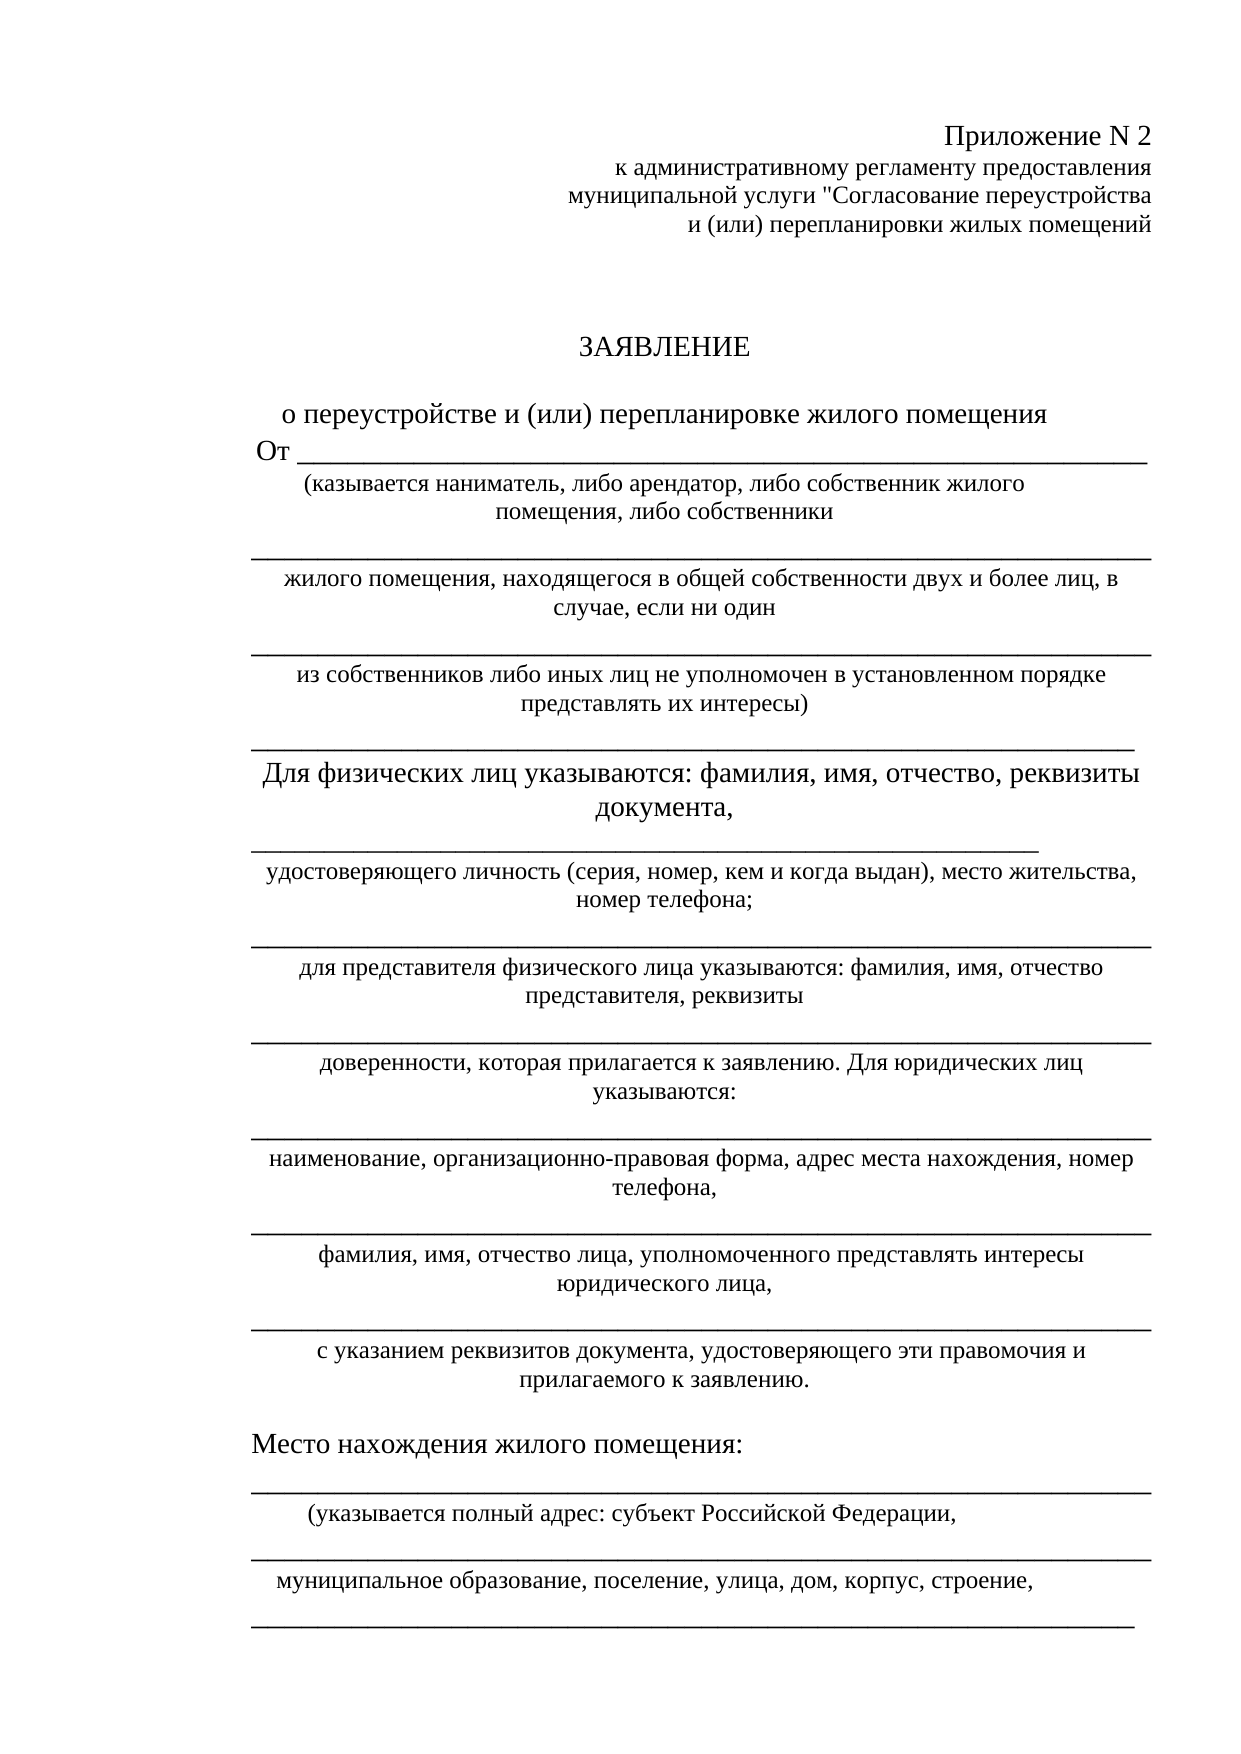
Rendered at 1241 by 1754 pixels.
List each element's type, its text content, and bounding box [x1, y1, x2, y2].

text ______________________________________________________ [177, 525, 1152, 563]
text ______________________________________________________ [177, 1009, 1152, 1047]
text _____________________________________________________ [177, 1594, 1152, 1632]
text Приложение N 2 [177, 118, 1152, 152]
text Место нахождения жилого помещения: [177, 1426, 1152, 1459]
text из собственников либо иных лиц не уполномочен в установленном порядке представлять их интересы) [177, 659, 1152, 717]
text Для физических лиц указываются: фамилия, имя, отчество, реквизиты документа, [177, 755, 1152, 822]
text для представителя физического лица указываются: фамилия, имя, отчество представителя, реквизиты [177, 952, 1152, 1009]
text ______________________________________________________ [177, 1527, 1152, 1565]
text ЗАЯВЛЕНИЕ [177, 329, 1152, 362]
text с указанием реквизитов документа, удостоверяющего эти правомочия и прилагаемого к заявлению. [177, 1335, 1152, 1392]
text о переустройстве и (или) перепланировке жилого помещения [177, 396, 1152, 429]
text муниципальное образование, поселение, улица, дом, корпус, строение, [177, 1565, 1152, 1594]
text ______________________________________________________ [177, 1297, 1152, 1335]
text муниципальной услуги "Согласование переустройства [177, 180, 1152, 209]
text и (или) перепланировки жилых помещений [177, 209, 1152, 238]
text ______________________________________________________ [177, 1459, 1152, 1498]
text (указывается полный адрес: субъект Российской Федерации, [177, 1498, 1152, 1527]
text ______________________________________________________ [177, 621, 1152, 659]
text к административному регламенту предоставления [177, 152, 1152, 180]
text ______________________________________________________ [177, 1105, 1152, 1143]
text наименование, организационно-правовая форма, адрес места нахождения, номер телефона, [177, 1143, 1152, 1201]
text ______________________________________________________ [177, 1201, 1152, 1239]
text (казывается наниматель, либо арендатор, либо собственник жилого помещения, либо собственники [177, 468, 1152, 525]
text жилого помещения, находящегося в общей собственности двух и более лиц, в случае, если ни один [177, 563, 1152, 621]
text От ___________________________________________________ [177, 429, 1152, 468]
text _____________________________________________________ [177, 717, 1152, 755]
text доверенности, которая прилагается к заявлению. Для юридических лиц указываются: [177, 1047, 1152, 1105]
text фамилия, имя, отчество лица, уполномоченного представлять интересы юридического лица, [177, 1239, 1152, 1297]
text ______________________________________________________ [177, 913, 1152, 952]
text ______________________________________________________ [177, 822, 1152, 856]
text удостоверяющего личность (серия, номер, кем и когда выдан), место жительства, номер телефона; [177, 856, 1152, 913]
